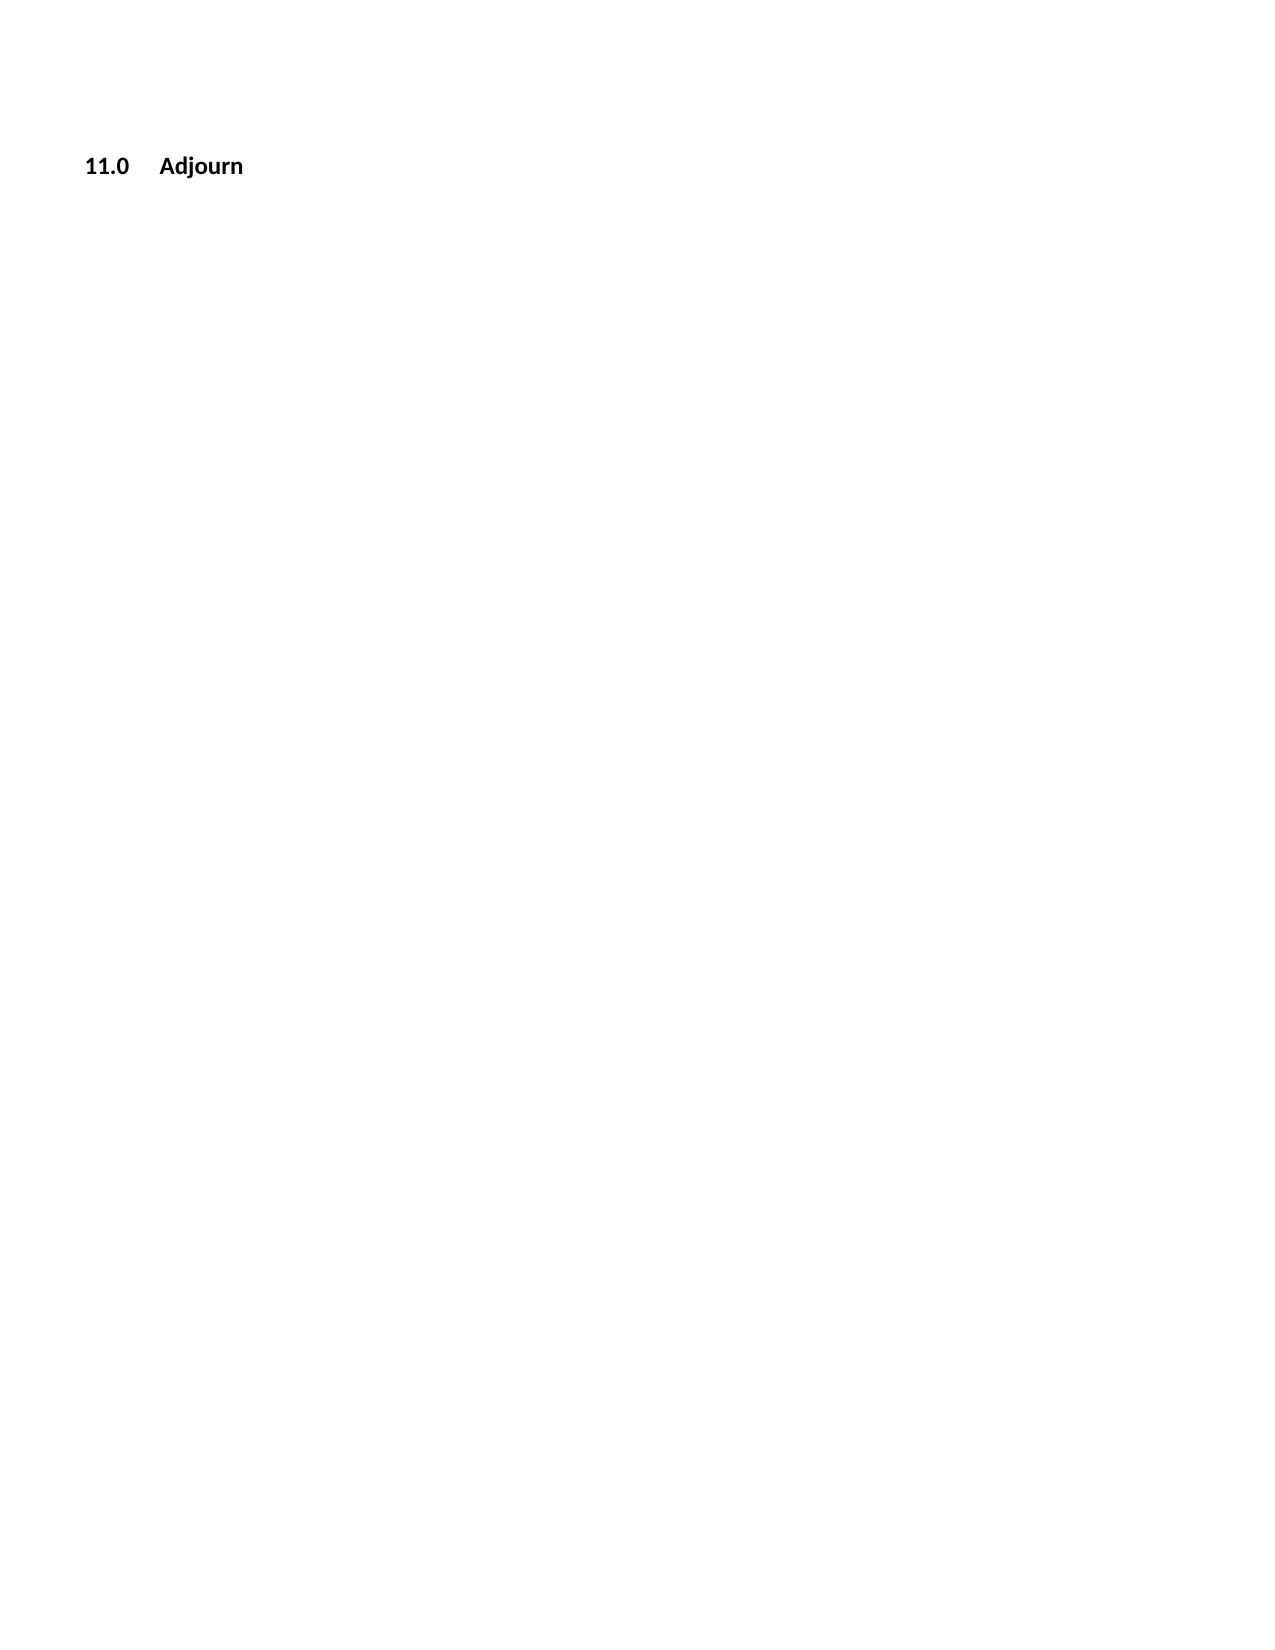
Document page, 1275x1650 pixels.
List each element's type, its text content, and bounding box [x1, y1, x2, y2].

list Adjourn [84, 150, 1172, 181]
